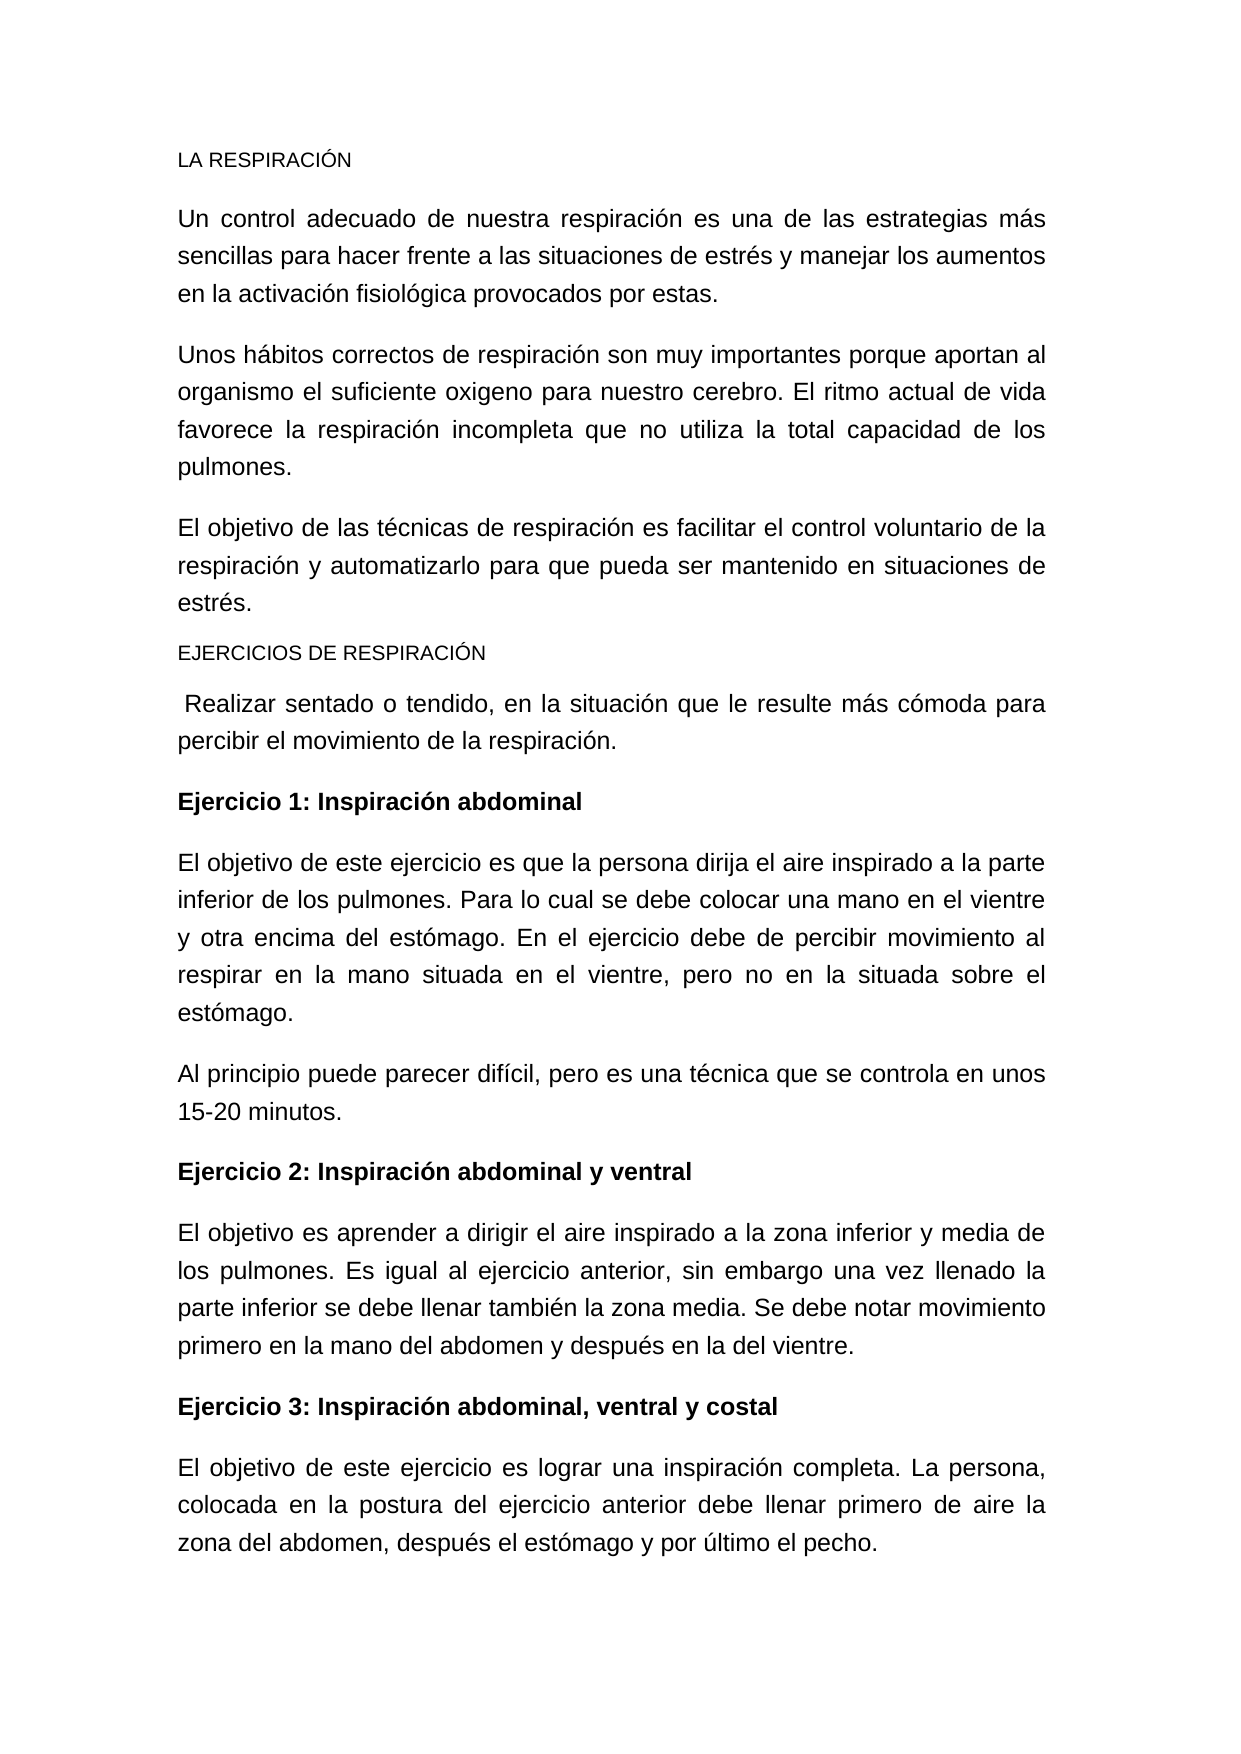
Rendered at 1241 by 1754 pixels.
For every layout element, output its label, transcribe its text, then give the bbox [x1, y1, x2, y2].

text Realizar sentado o tendido, en la situación que le resulte más cómoda para percibir el movimiento de la respiración. [177, 680, 1047, 755]
text Un control adecuado de nuestra respiración es una de las estrategias más sencillas para hacer frente a las situaciones de estrés y manejar los aumentos en la activación fisiológica provocados por estas. [177, 195, 1047, 307]
text Ejercicio 1: Inspiración abdominal [177, 778, 1047, 816]
text EJERCICIOS DE RESPIRACIÓN [177, 640, 1063, 664]
text Al principio puede parecer difícil, pero es una técnica que se controla en unos 15-20 minutos. [177, 1050, 1047, 1125]
text Unos hábitos correctos de respiración son muy importantes porque aportan al organismo el suficiente oxigeno para nuestro cerebro. El ritmo actual de vida favorece la respiración incompleta que no utiliza la total capacidad de los pulmones. [177, 331, 1047, 481]
text El objetivo de este ejercicio es que la persona dirija el aire inspirado a la parte inferior de los pulmones. Para lo cual se debe colocar una mano en el vientre y otra encima del estómago. En el ejercicio debe de percibir movimiento al respirar en la mano situada en el vientre, pero no en la situada sobre el estómago. [177, 839, 1047, 1027]
text El objetivo es aprender a dirigir el aire inspirado a la zona inferior y media de los pulmones. Es igual al ejercicio anterior, sin embargo una vez llenado la parte inferior se debe llenar también la zona media. Se debe notar movimiento primero en la mano del abdomen y después en la del vientre. [177, 1209, 1047, 1359]
text El objetivo de las técnicas de respiración es facilitar el control voluntario de la respiración y automatizarlo para que pueda ser mantenido en situaciones de estrés. [177, 504, 1047, 617]
text Ejercicio 3: Inspiración abdominal, ventral y costal [177, 1383, 1047, 1421]
text Ejercicio 2: Inspiración abdominal y ventral [177, 1149, 1047, 1186]
text LA RESPIRACIÓN [177, 148, 1047, 172]
text El objetivo de este ejercicio es lograr una inspiración completa. La persona, colocada en la postura del ejercicio anterior debe llenar primero de aire la zona del abdomen, después el estómago y por último el pecho. [177, 1444, 1047, 1556]
